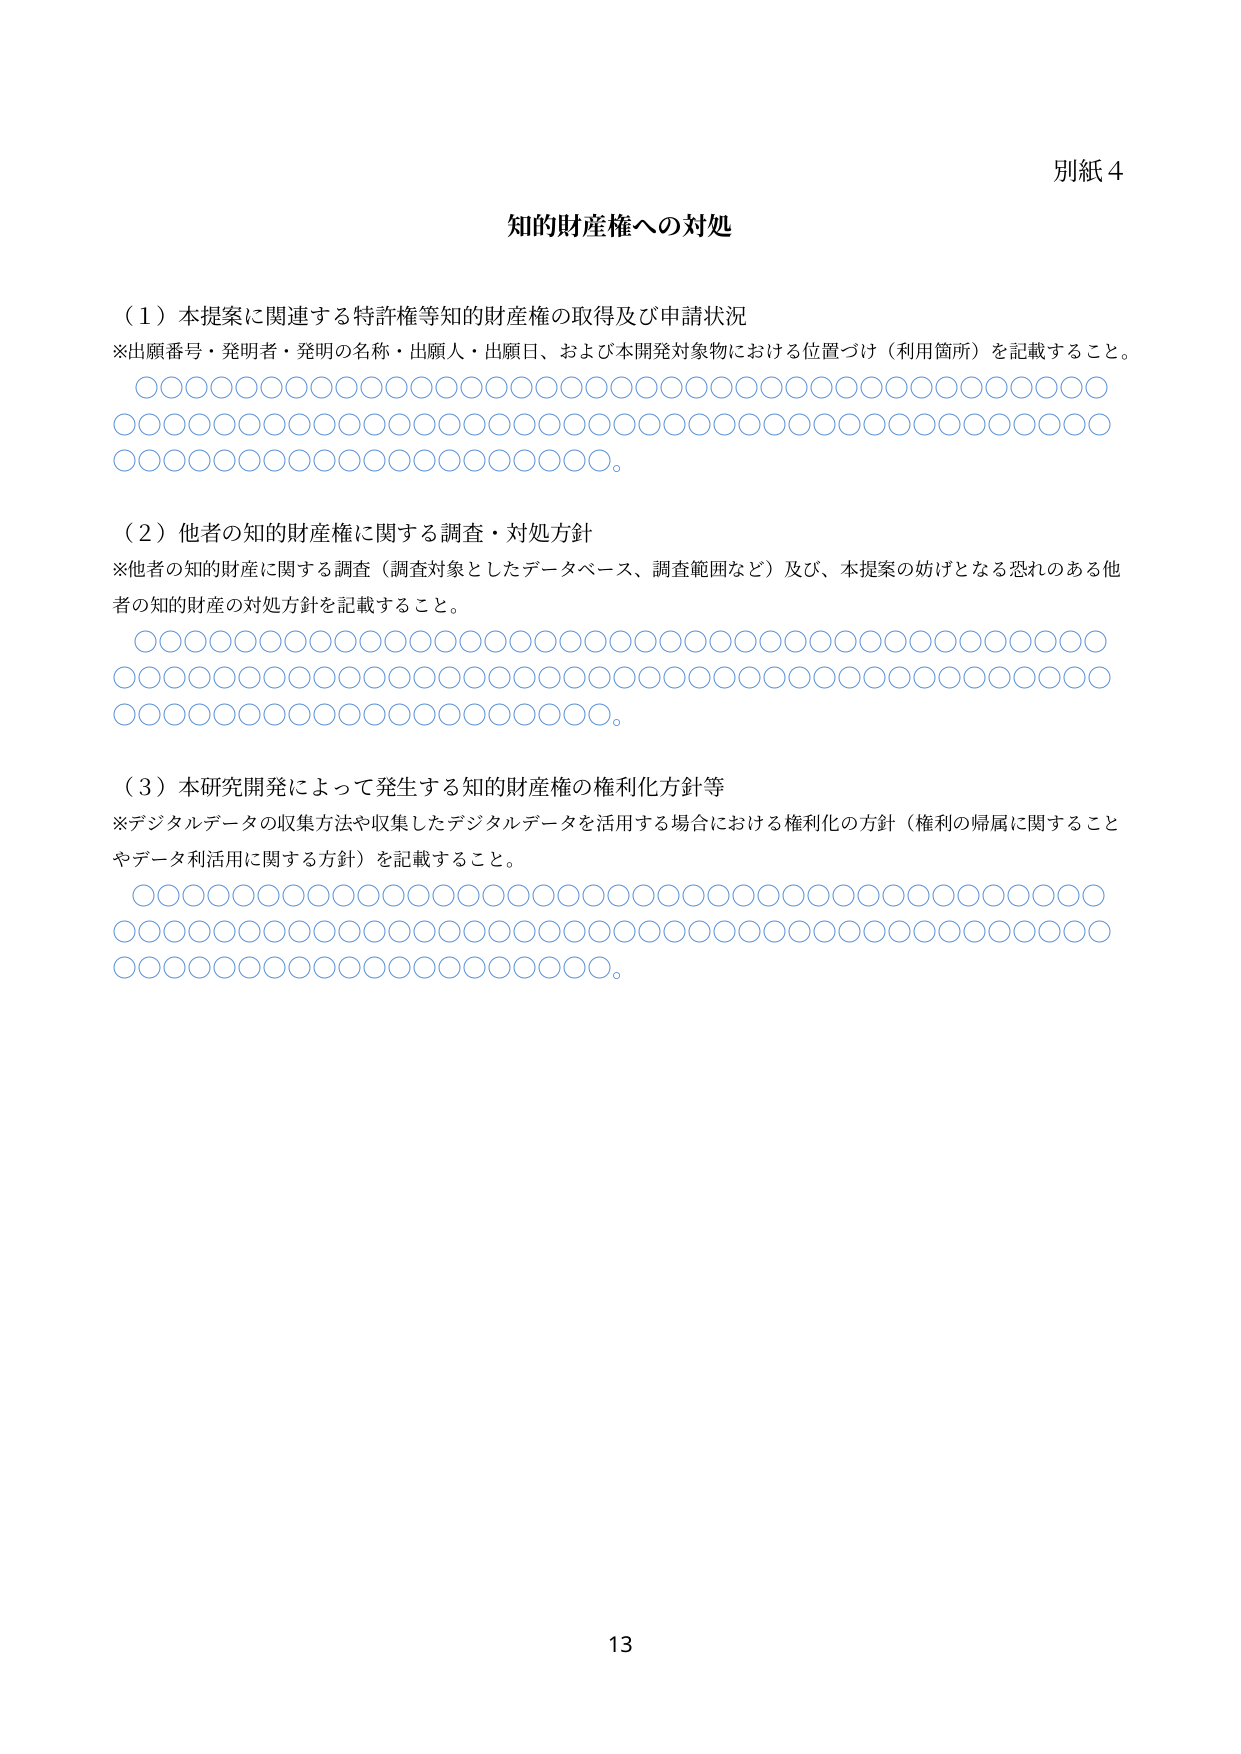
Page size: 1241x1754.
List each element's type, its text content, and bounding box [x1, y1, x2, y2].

text ※出願番号・発明者・発明の名称・出願人・出願日、および本開発対象物における位置づけ（利用箇所）を記載すること。 [112, 333, 1128, 369]
text 別紙４ [112, 152, 1128, 188]
text ○○○○○○○○○○○○○○○○○○○○○○○○○○○○○○○○○○○○○○○○○○○○○○○○○○○○○○○○○○○○○○○○○○○○○○○○○○○○○○○○○○○○○○○○○○○○○○○○○○○。 [112, 369, 1128, 478]
text （２）他者の知的財産権に関する調査・対処方針 [112, 514, 1128, 550]
text ※他者の知的財産に関する調査（調査対象としたデータベース、調査範囲など）及び、本提案の妨げとなる恐れのある他者の知的財産の対処方針を記載すること。 [112, 550, 1128, 623]
text （１）本提案に関連する特許権等知的財産権の取得及び申請状況 [112, 297, 1128, 333]
text ○○○○○○○○○○○○○○○○○○○○○○○○○○○○○○○○○○○○○○○○○○○○○○○○○○○○○○○○○○○○○○○○○○○○○○○○○○○○○○○○○○○○○○○○○○○○○○○○○○○。 [112, 877, 1128, 985]
text ○○○○○○○○○○○○○○○○○○○○○○○○○○○○○○○○○○○○○○○○○○○○○○○○○○○○○○○○○○○○○○○○○○○○○○○○○○○○○○○○○○○○○○○○○○○○○○○○○○○。 [112, 623, 1128, 732]
text ※デジタルデータの収集方法や収集したデジタルデータを活用する場合における権利化の方針（権利の帰属に関することやデータ利活用に関する方針）を記載すること。 [112, 804, 1128, 877]
text （３）本研究開発によって発生する知的財産権の権利化方針等 [112, 768, 1128, 804]
text 知的財産権への対処 [112, 206, 1128, 242]
